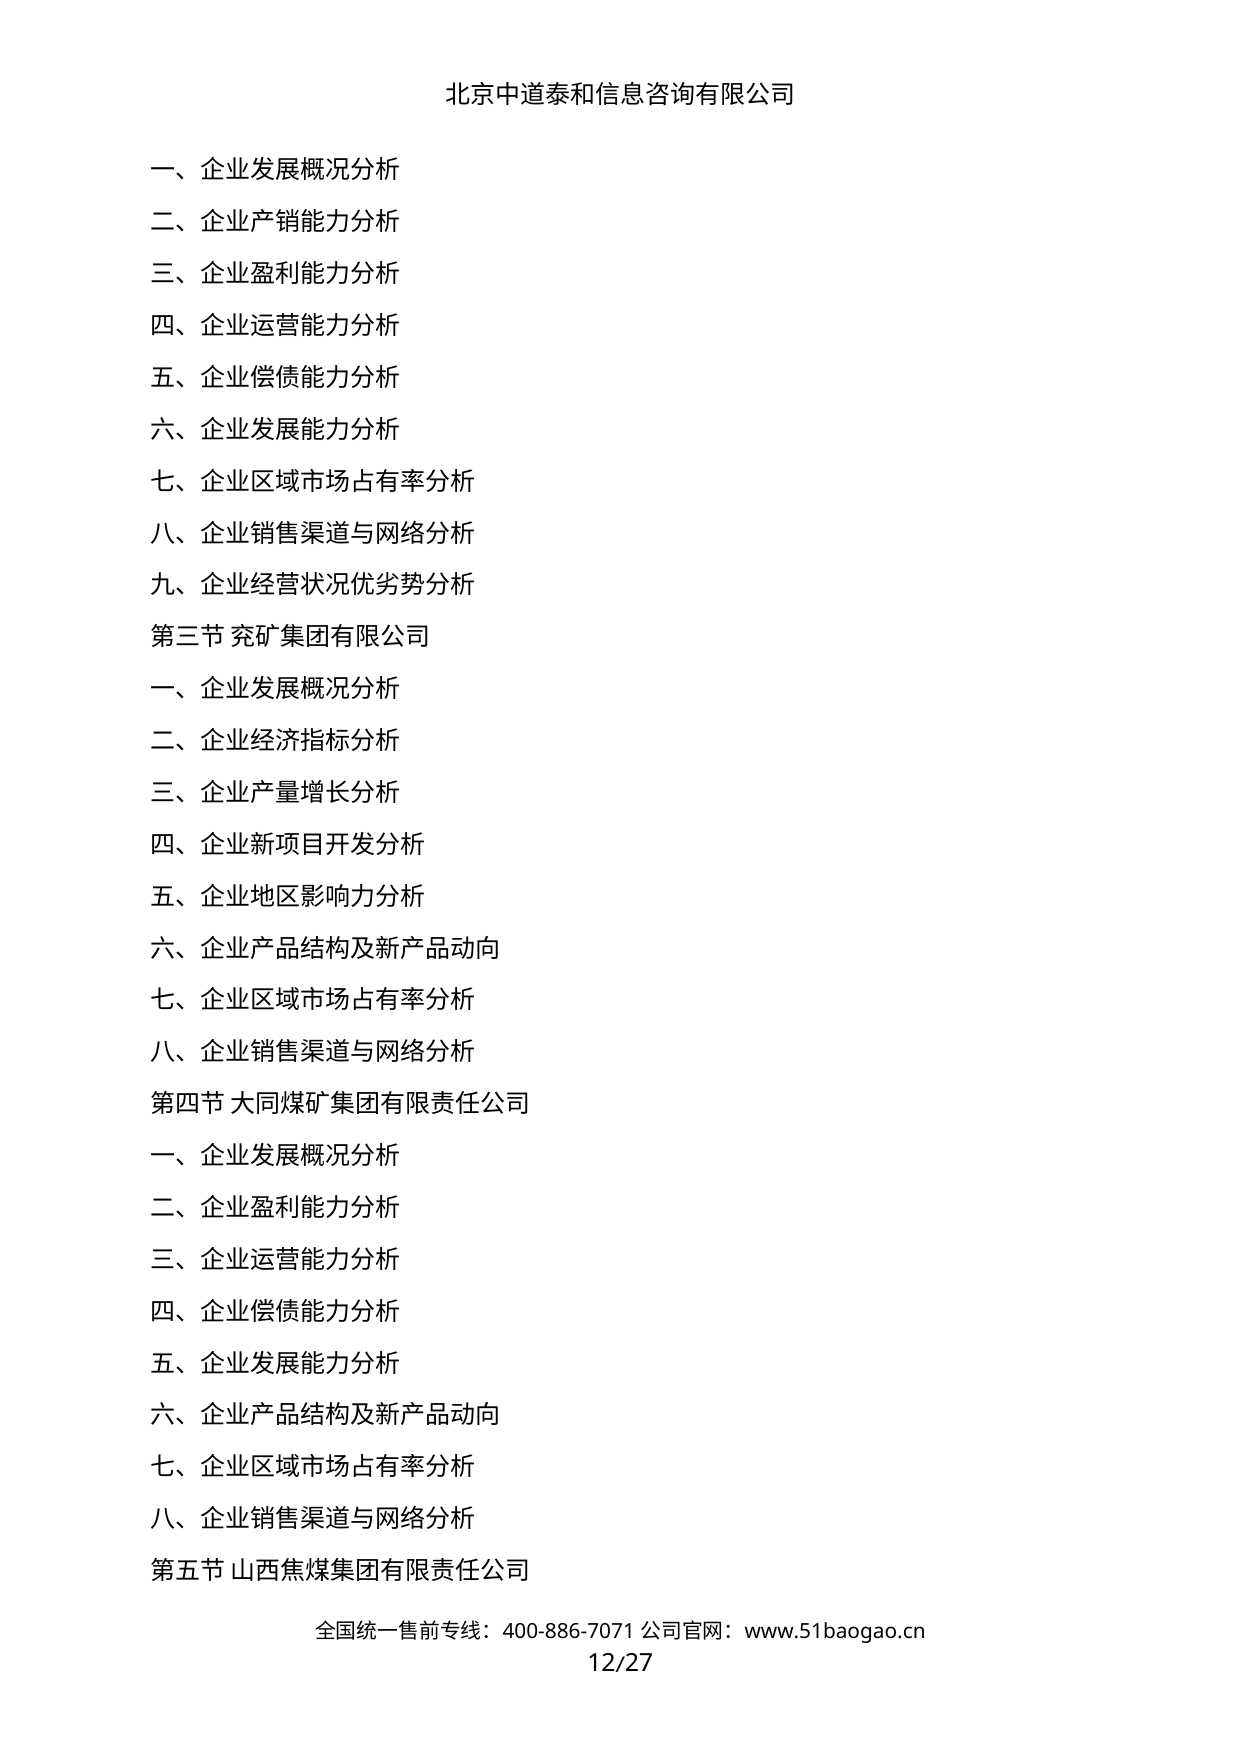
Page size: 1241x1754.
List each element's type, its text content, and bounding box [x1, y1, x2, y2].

text 七、企业区域市场占有率分析 [150, 1447, 1090, 1483]
text 八、企业销售渠道与网络分析 [150, 1032, 1090, 1068]
text 三、企业产量增长分析 [150, 772, 1090, 809]
text 四、企业新项目开发分析 [150, 824, 1090, 861]
text 一、企业发展概况分析 [150, 150, 1090, 186]
text 八、企业销售渠道与网络分析 [150, 1499, 1090, 1535]
text 二、企业盈利能力分析 [150, 1187, 1090, 1224]
text 六、企业发展能力分析 [150, 409, 1090, 446]
text 四、企业偿债能力分析 [150, 1291, 1090, 1327]
text 三、企业运营能力分析 [150, 1239, 1090, 1276]
text 五、企业偿债能力分析 [150, 357, 1090, 394]
text 二、企业经济指标分析 [150, 721, 1090, 757]
text 一、企业发展概况分析 [150, 1136, 1090, 1172]
text 七、企业区域市场占有率分析 [150, 980, 1090, 1016]
text 六、企业产品结构及新产品动向 [150, 1395, 1090, 1431]
text 第五节 山西焦煤集团有限责任公司 [150, 1551, 1090, 1587]
text 一、企业发展概况分析 [150, 669, 1090, 705]
text 九、企业经营状况优劣势分析 [150, 565, 1090, 601]
text 五、企业发展能力分析 [150, 1343, 1090, 1379]
text 三、企业盈利能力分析 [150, 254, 1090, 290]
text 五、企业地区影响力分析 [150, 876, 1090, 912]
text 二、企业产销能力分析 [150, 202, 1090, 238]
text 八、企业销售渠道与网络分析 [150, 513, 1090, 549]
text 六、企业产品结构及新产品动向 [150, 928, 1090, 964]
text 第三节 兖矿集团有限公司 [150, 617, 1090, 653]
text 第四节 大同煤矿集团有限责任公司 [150, 1084, 1090, 1120]
text 四、企业运营能力分析 [150, 306, 1090, 342]
text 七、企业区域市场占有率分析 [150, 461, 1090, 497]
